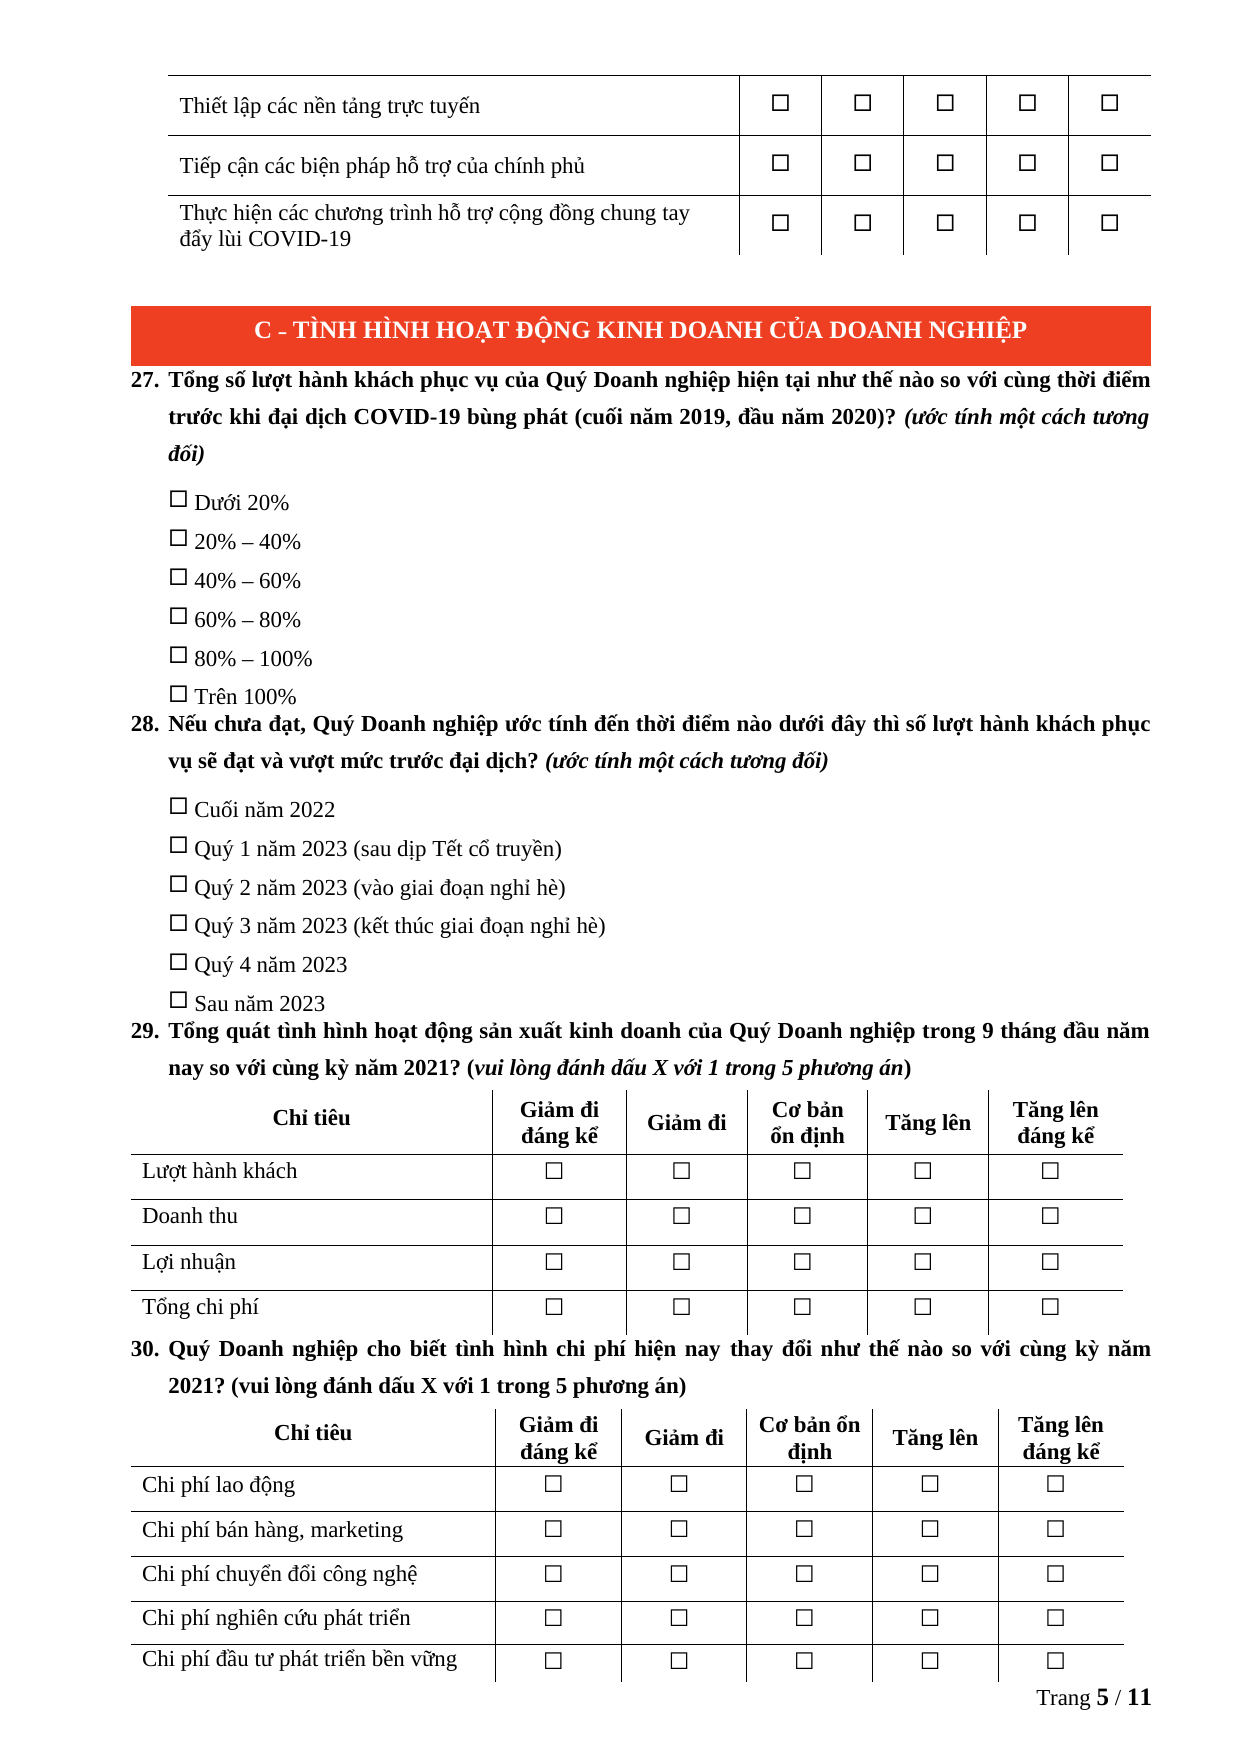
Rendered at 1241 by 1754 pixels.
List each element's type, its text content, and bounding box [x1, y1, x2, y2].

table_cell [496, 1512, 621, 1556]
table_cell Thiết lập các nền tảng trực tuyến [168, 76, 739, 135]
text Quý 1 năm 2023 (sau dịp Tết cổ truyền) [168, 835, 1152, 861]
table_cell [868, 1246, 988, 1290]
text Dưới 20% [168, 489, 1152, 516]
table_header Tăng lên [868, 1090, 988, 1154]
table_cell [987, 136, 1068, 195]
table_header Tăng lên [873, 1409, 998, 1466]
table_header Tăng lên đáng kể [989, 1090, 1123, 1154]
table_cell [999, 1512, 1124, 1556]
table_header Giảm đi [622, 1409, 746, 1466]
table_cell [747, 1557, 872, 1601]
text 40% – 60% [168, 567, 1152, 593]
table_cell [747, 1512, 872, 1556]
text 80% – 100% [168, 644, 1152, 671]
table_cell Chi phí bán hàng, marketing [131, 1512, 495, 1556]
table_cell [627, 1246, 747, 1290]
table_cell [496, 1602, 621, 1644]
table_cell [822, 76, 903, 135]
table_cell [873, 1557, 998, 1601]
table_cell [622, 1467, 746, 1511]
table_header Cơ bản ổn định [748, 1090, 867, 1154]
table_cell [622, 1645, 746, 1682]
table_cell [622, 1602, 746, 1644]
table_cell [627, 1291, 747, 1335]
text 20% – 40% [168, 528, 1152, 554]
table_cell [748, 1155, 867, 1199]
table_cell Chi phí nghiên cứu phát triển [131, 1602, 495, 1644]
table_cell [748, 1200, 867, 1244]
text Quý 2 năm 2023 (vào giai đoạn nghỉ hè) [168, 874, 1152, 900]
table_cell [747, 1467, 872, 1511]
table_cell [999, 1645, 1124, 1682]
table_cell Tổng chi phí [131, 1291, 492, 1335]
table_cell [622, 1512, 746, 1556]
table_cell Lượt hành khách [131, 1155, 492, 1199]
table_cell [496, 1467, 621, 1511]
text Quý 3 năm 2023 (kết thúc giai đoạn nghỉ hè) [168, 913, 1152, 939]
table_cell [740, 196, 821, 255]
table_cell [989, 1291, 1123, 1335]
table_cell [1069, 196, 1151, 255]
table_header Tăng lên đáng kể [999, 1409, 1124, 1466]
table_cell [627, 1200, 747, 1244]
table_header Giảm đi đáng kể [493, 1090, 626, 1154]
table_cell [989, 1155, 1123, 1199]
table_cell [904, 196, 986, 255]
table_header Cơ bản ổn định [747, 1409, 872, 1466]
text Cuối năm 2022 [168, 796, 1152, 822]
table_cell [747, 1602, 872, 1644]
list Tổng số lượt hành khách phục vụ của Quý Doanh nghiệp hiện tại như thế nào so với cùng thời điểm trước khi đại dịch COVID-19 bùng phát (cuối năm 2019, đầu năm 2020)? (ước tính một cách tương đối) [131, 366, 1152, 466]
table_cell [989, 1246, 1123, 1290]
table_cell [873, 1645, 998, 1682]
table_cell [131, 1645, 495, 1682]
table_cell Chi phí chuyển đổi công nghệ [131, 1557, 495, 1601]
table_cell Chi phí lao động [131, 1467, 495, 1511]
table_cell [868, 1155, 988, 1199]
table_cell [493, 1246, 626, 1290]
table_cell [987, 76, 1068, 135]
table_cell [904, 136, 986, 195]
list Nếu chưa đạt, Quý Doanh nghiệp ước tính đến thời điểm nào dưới đây thì số lượt hành khách phục vụ sẽ đạt và vượt mức trước đại dịch? (ước tính một cách tương đối) [131, 710, 1152, 773]
table_cell [496, 1557, 621, 1601]
table_cell [493, 1155, 626, 1199]
table_cell Tiếp cận các biện pháp hỗ trợ của chính phủ [168, 136, 739, 195]
table_cell [1069, 136, 1151, 195]
table_cell [868, 1291, 988, 1335]
table_cell [740, 76, 821, 135]
table_cell Thực hiện các chương trình hỗ trợ cộng đồng chung tay đẩy lùi COVID-19 [168, 196, 739, 255]
table_cell [627, 1155, 747, 1199]
table_cell [868, 1200, 988, 1244]
table_header C ˗ TÌNH HÌNH HOẠT ĐỘNG KINH DOANH CỦA DOANH NGHIỆP [131, 306, 1151, 366]
table_cell [989, 1200, 1123, 1244]
list Quý Doanh nghiệp cho biết tình hình chi phí hiện nay thay đổi như thế nào so với cùng kỳ năm 2021? (vui lòng đánh dấu X với 1 trong 5 phương án) [131, 1335, 1152, 1399]
table_header Giảm đi đáng kể [496, 1409, 621, 1466]
table_cell [1069, 76, 1151, 135]
table_header Chỉ tiêu [131, 1090, 492, 1154]
table_cell Lợi nhuận [131, 1246, 492, 1290]
table_cell [622, 1557, 746, 1601]
table_header Giảm đi [627, 1090, 747, 1154]
table_cell [999, 1602, 1124, 1644]
table_cell [999, 1557, 1124, 1601]
table_cell [873, 1512, 998, 1556]
text Quý 4 năm 2023 [168, 951, 1152, 978]
table_cell [493, 1291, 626, 1335]
table_cell [999, 1467, 1124, 1511]
table_cell [496, 1645, 621, 1682]
table_cell [873, 1467, 998, 1511]
text Sau năm 2023 [168, 990, 1152, 1017]
table_cell [748, 1291, 867, 1335]
table_cell [822, 196, 903, 255]
table_cell [987, 196, 1068, 255]
table_cell [748, 1246, 867, 1290]
text 60% – 80% [168, 606, 1152, 632]
table_cell [493, 1200, 626, 1244]
text Trên 100% [168, 683, 1152, 710]
table_cell Doanh thu [131, 1200, 492, 1244]
table_header Chỉ tiêu [131, 1409, 495, 1466]
table_cell [822, 136, 903, 195]
table_cell [873, 1602, 998, 1644]
table_cell [740, 136, 821, 195]
table_cell [904, 76, 986, 135]
table_cell [747, 1645, 872, 1682]
list Tổng quát tình hình hoạt động sản xuất kinh doanh của Quý Doanh nghiệp trong 9 tháng đầu năm nay so với cùng kỳ năm 2021? (vui lòng đánh dấu X với 1 trong 5 phương án) [131, 1017, 1152, 1080]
